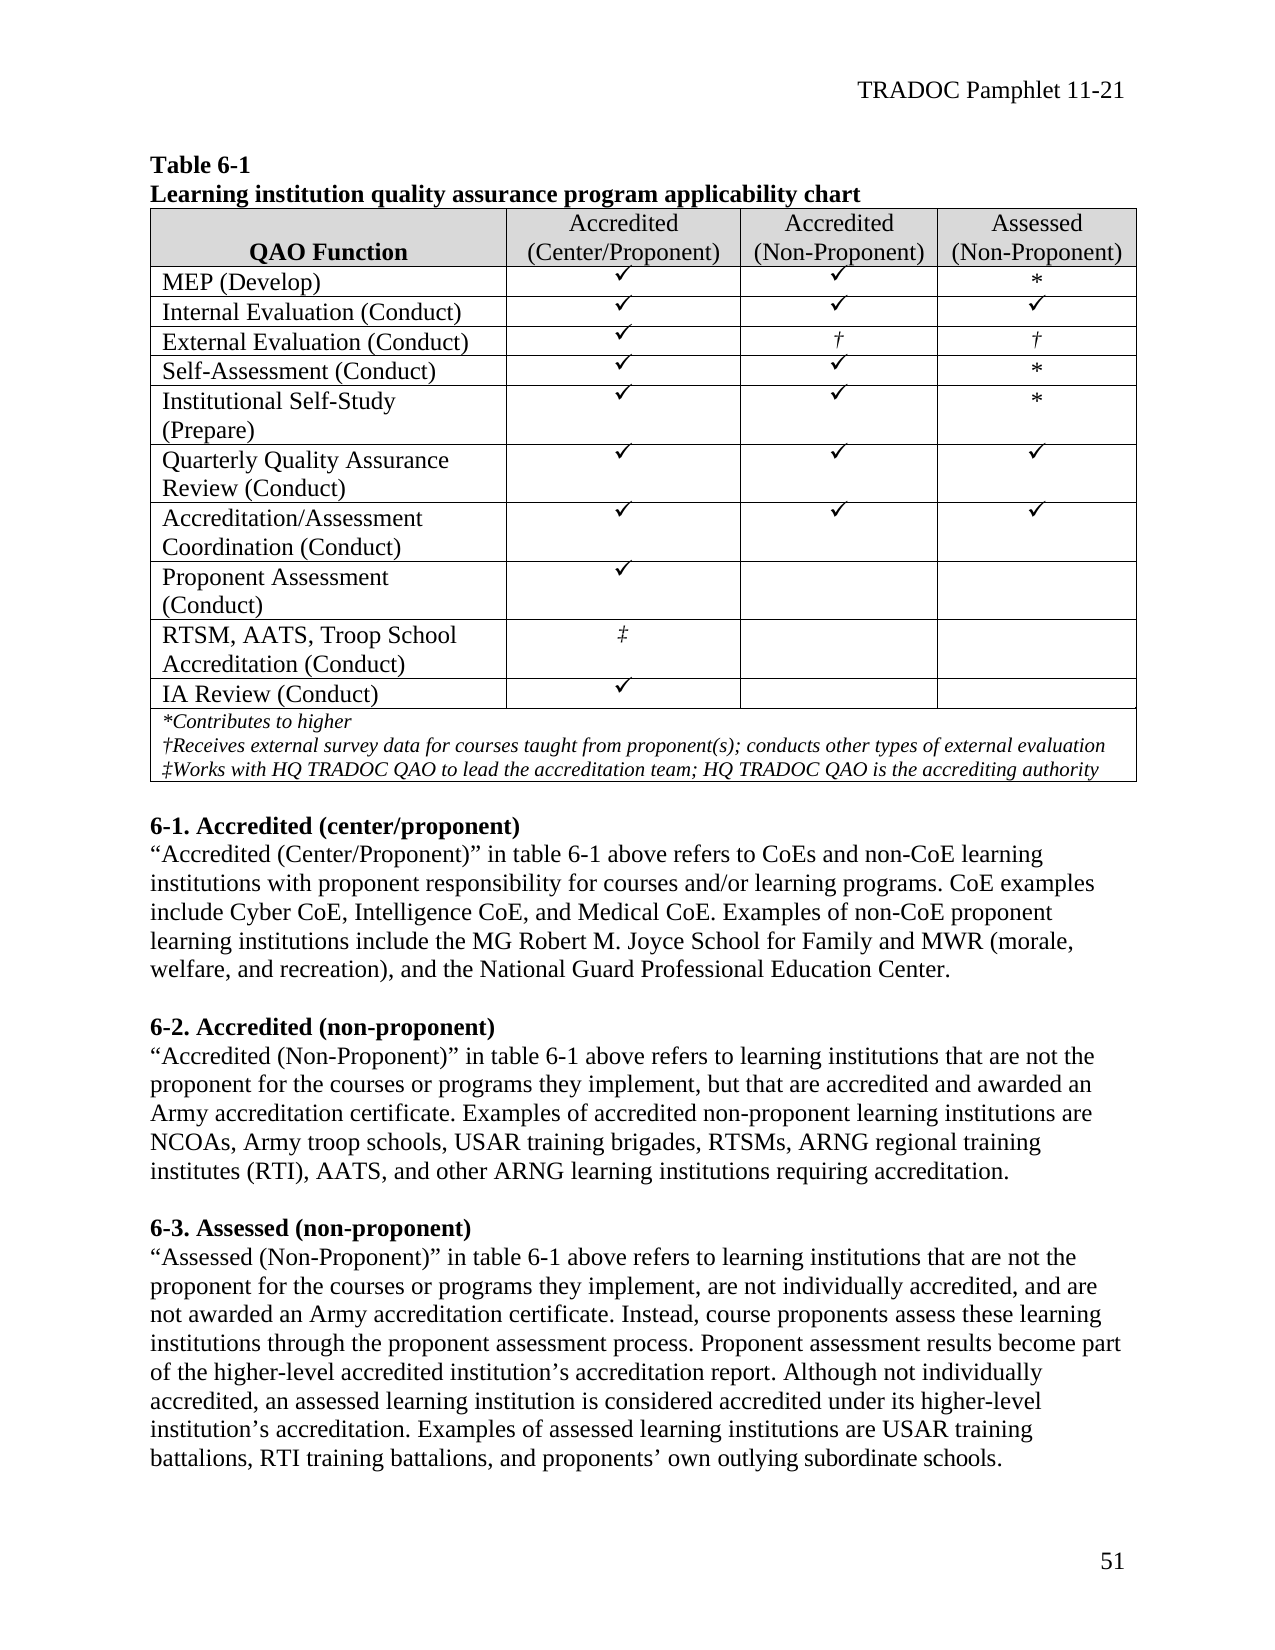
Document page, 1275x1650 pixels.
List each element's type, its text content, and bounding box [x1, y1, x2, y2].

table_cell [741, 503, 937, 561]
table_header Assessed (Non-Proponent) [938, 209, 1136, 266]
subtitle Accredited (non-proponent) [150, 1012, 1125, 1041]
subtitle Accredited (center/proponent) [150, 811, 1125, 839]
table_cell IA Review (Conduct) [151, 679, 506, 708]
table_cell *Contributes to higher †Receives external survey data for courses taught from proponent(s); conducts other types of external evaluation ‡Works with HQ TRADOC QAO to lead the accreditation team; HQ TRADOC QAO is the accrediting authority [151, 709, 1136, 781]
table_cell RTSM, AATS, Troop School Accreditation (Conduct) [151, 620, 506, 678]
table_cell Self-Assessment (Conduct) [151, 356, 506, 385]
text “Assessed (Non-Proponent)” in table 6-1 above refers to learning institutions that are not the proponent for the courses or programs they implement, are not individually accredited, and are not awarded an Army accreditation certificate. Instead, course proponents assess these learning institutions through the proponent assessment process. Proponent assessment results become part of the higher-level accredited institution’s accreditation report. Although not individually accredited, an assessed learning institution is considered accredited under its higher-level institution’s accreditation. Examples of assessed learning institutions are USAR training battalions, RTI training battalions, and proponents’ own outlying subordinate schools. [150, 1242, 1125, 1472]
text “Accredited (Non-Proponent)” in table 6-1 above refers to learning institutions that are not the proponent for the courses or programs they implement, but that are accredited and awarded an Army accreditation certificate. Examples of accredited non-proponent learning institutions are NCOAs, Army troop schools, USAR training brigades, RTSMs, ARNG regional training institutes (RTI), AATS, and other ARNG learning institutions requiring accreditation. [150, 1041, 1125, 1184]
table_cell [507, 386, 740, 444]
table_cell Quarterly Quality Assurance Review (Conduct) [151, 445, 506, 502]
table_header Accredited (Center/Proponent) [507, 209, 740, 266]
table_cell [938, 620, 1136, 678]
table_cell [741, 679, 937, 708]
table_cell MEP (Develop) [151, 267, 506, 296]
table_header Accredited (Non-Proponent) [741, 209, 937, 266]
table_cell [741, 356, 937, 385]
table_cell [938, 503, 1136, 561]
text Table 6-1 Learning institution quality assurance program applicability chart [150, 150, 1125, 207]
table_cell * [938, 386, 1136, 444]
table_cell [507, 679, 740, 708]
table_cell [938, 445, 1136, 502]
subtitle Assessed (non-proponent) [150, 1213, 1125, 1242]
table_cell [507, 503, 740, 561]
table_cell [507, 327, 740, 355]
table_cell [938, 297, 1136, 326]
table_cell Accreditation/Assessment Coordination (Conduct) [151, 503, 506, 561]
table_cell Internal Evaluation (Conduct) [151, 297, 506, 326]
table_cell [741, 267, 937, 296]
table_header QAO Function [151, 209, 506, 266]
table_cell * [938, 267, 1136, 296]
table_cell Institutional Self-Study (Prepare) [151, 386, 506, 444]
table_cell [507, 267, 740, 296]
table_cell [507, 356, 740, 385]
table_cell Proponent Assessment (Conduct) [151, 562, 506, 619]
table_cell [507, 445, 740, 502]
table_cell † [938, 327, 1136, 355]
text “Accredited (Center/Proponent)” in table 6-1 above refers to CoEs and non-CoE learning institutions with proponent responsibility for courses and/or learning programs. CoE examples include Cyber CoE, Intelligence CoE, and Medical CoE. Examples of non-CoE proponent learning institutions include the MG Robert M. Joyce School for Family and MWR (morale, welfare, and recreation), and the National Guard Professional Education Center. [150, 839, 1125, 983]
table_cell [938, 562, 1136, 619]
table_cell [741, 445, 937, 502]
table_cell [741, 562, 937, 619]
table_cell External Evaluation (Conduct) [151, 327, 506, 355]
table_cell ‡ [507, 620, 740, 678]
table_cell [741, 386, 937, 444]
table_cell [507, 562, 740, 619]
table_cell † [741, 327, 937, 355]
table_cell [938, 679, 1136, 708]
table_cell [741, 297, 937, 326]
table_cell [741, 620, 937, 678]
table_cell * [938, 356, 1136, 385]
table_cell [507, 297, 740, 326]
